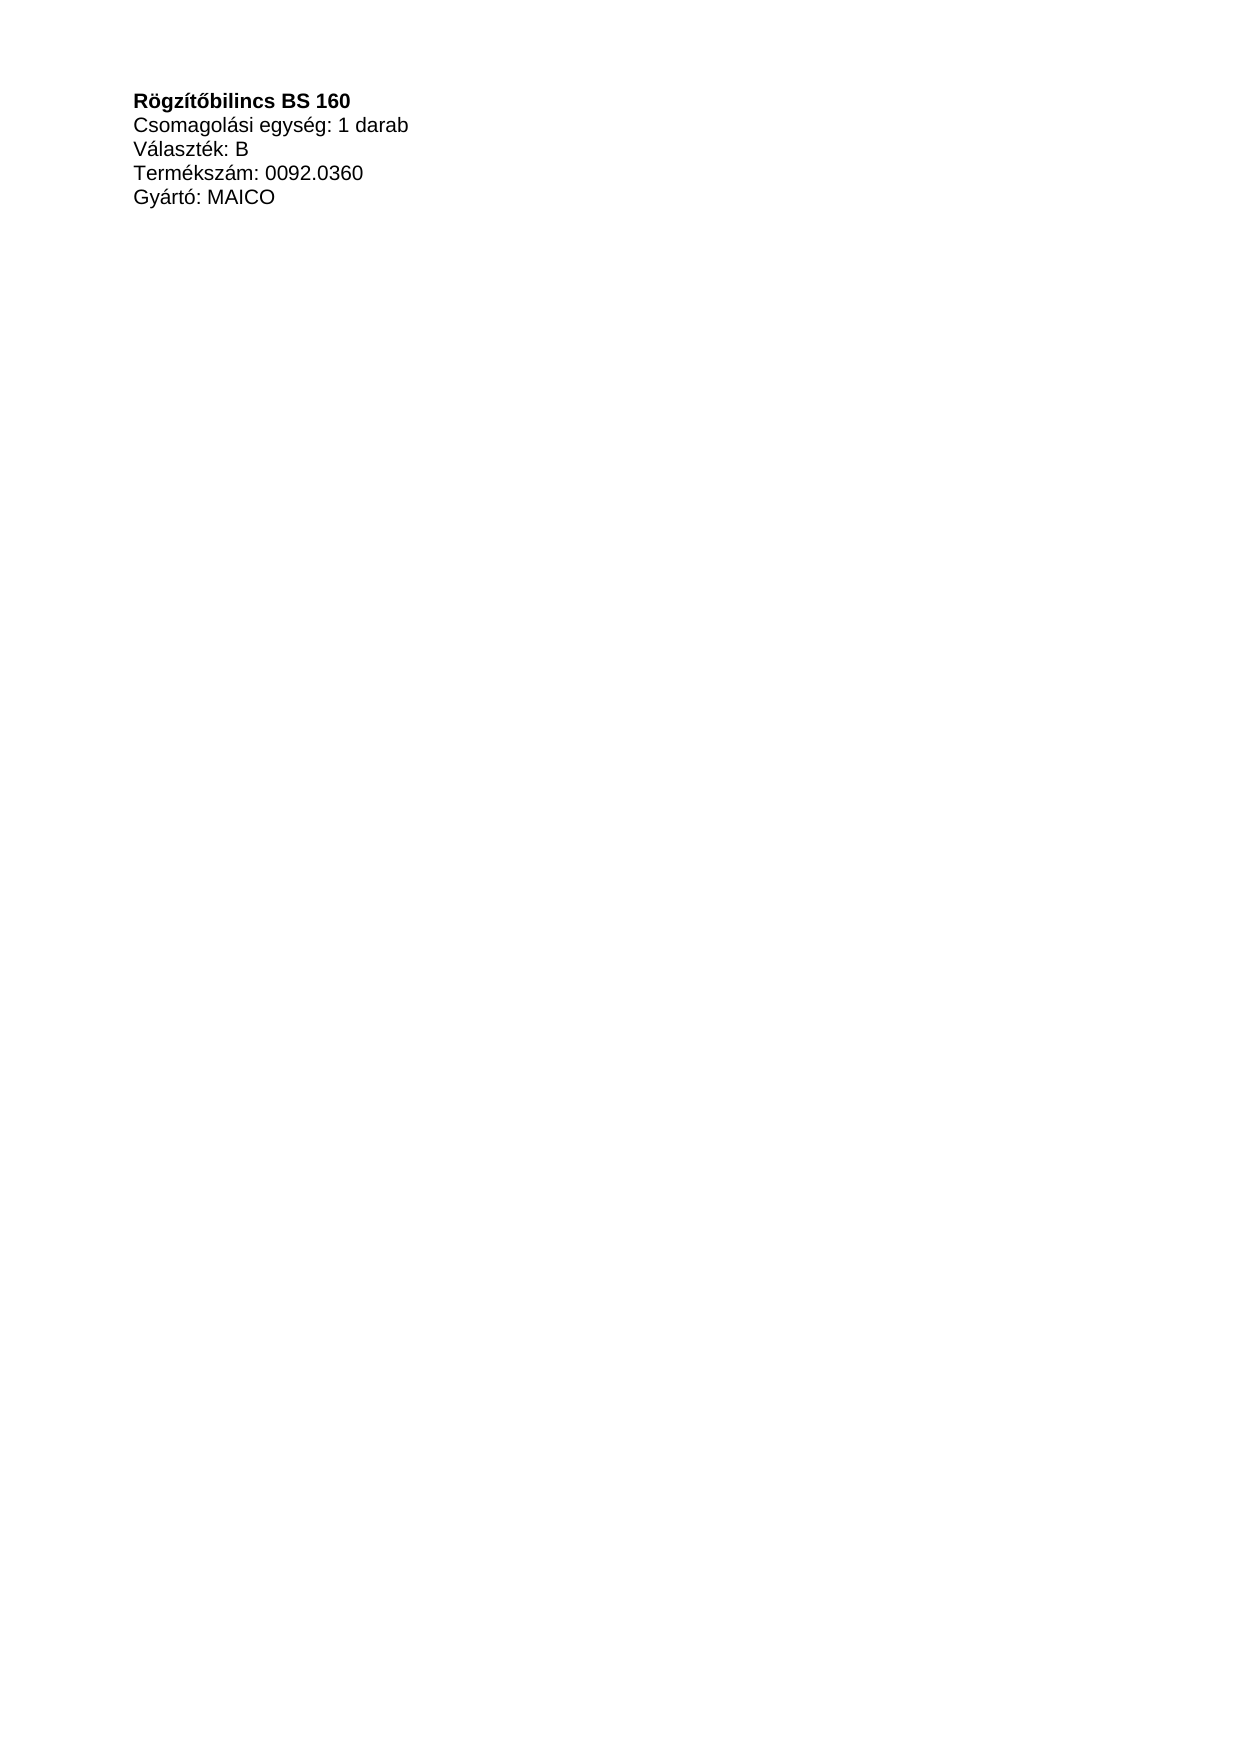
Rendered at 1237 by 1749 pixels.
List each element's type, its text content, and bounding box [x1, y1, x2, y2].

text Rögzítőbilincs BS 160Csomagolási egység: 1 darabVálaszték: B Termékszám: 0092.0360Gyártó: MAICO [133, 89, 1148, 208]
